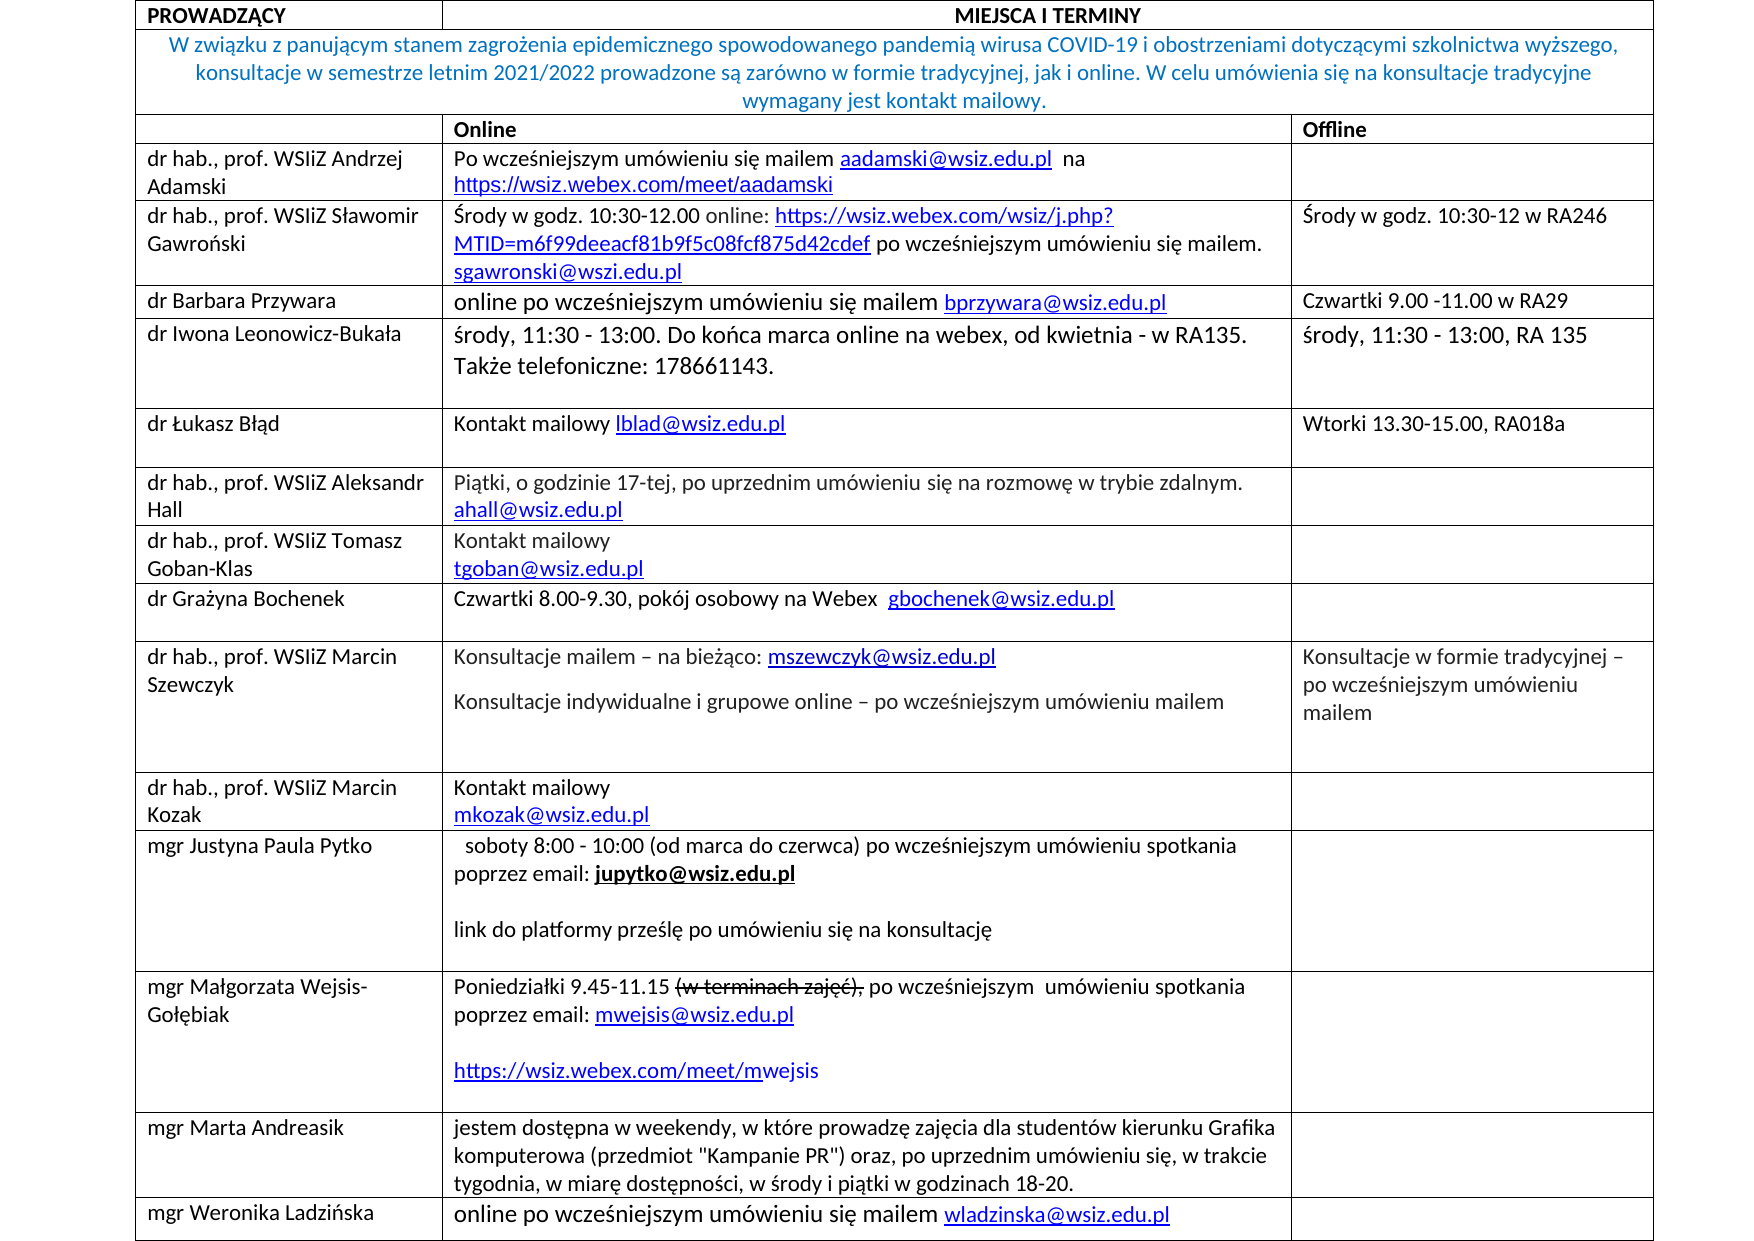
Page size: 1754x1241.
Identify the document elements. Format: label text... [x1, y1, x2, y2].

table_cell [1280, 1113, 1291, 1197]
table_cell [1292, 144, 1653, 200]
table_cell [1292, 526, 1653, 583]
table_header PROWADZĄCY [136, 1, 442, 29]
table_cell mgr Justyna Paula Pytko [136, 831, 442, 971]
table_cell [1292, 584, 1653, 641]
table_cell Konsultacje w formie tradycyjnej – po wcześniejszym umówieniu mailem [1292, 642, 1653, 772]
table_cell dr hab., prof. WSIiZ Sławomir Gawroński [136, 201, 442, 285]
table_cell online po wcześniejszym umówieniu się mailem bprzywara@wsiz.edu.pl [443, 286, 1291, 318]
table_header MIEJSCA I TERMINY [443, 1, 1653, 29]
table_cell Wtorki 13.30-15.00, RA018a [1292, 409, 1653, 467]
table_cell dr hab., prof. WSIiZ Aleksandr Hall [136, 468, 442, 525]
table_cell soboty 8:00 - 10:00 (od marca do czerwca) po wcześniejszym umówieniu spotkania poprzez email: jupytko@wsiz.edu.pl link do platformy prześlę po umówieniu się na konsultację [443, 831, 1291, 971]
table_cell dr hab., prof. WSIiZ Andrzej Adamski [136, 144, 442, 200]
table_cell Kontakt mailowy tgoban@wsiz.edu.pl [443, 526, 1291, 583]
table_cell mgr Marta Andreasik [136, 1113, 442, 1197]
table_cell Online [443, 115, 1291, 143]
table_cell dr Barbara Przywara [136, 286, 442, 318]
table_cell W związku z panującym stanem zagrożenia epidemicznego spowodowanego pandemią wirusa COVID-19 i obostrzeniami dotyczącymi szkolnictwa wyższego, konsultacje w semestrze letnim 2021/2022 prowadzone są zarówno w formie tradycyjnej, jak i online. W celu umówienia się na konsultacje tradycyjne wymagany jest kontakt mailowy. [136, 30, 1653, 114]
table_cell [1292, 972, 1653, 1112]
table_cell Konsultacje mailem – na bieżąco: mszewczyk@wsiz.edu.pl Konsultacje indywidualne i grupowe online – po wcześniejszym umówieniu mailem [443, 642, 1291, 772]
table_cell dr hab., prof. WSIiZ Tomasz Goban-Klas [136, 526, 442, 583]
table_cell [1292, 1198, 1653, 1240]
table_cell Środy w godz. 10:30-12.00 online: https://wsiz.webex.com/wsiz/j.php?MTID=m6f99deeacf81b9f5c08fcf875d42cdef po wcześniejszym umówieniu się mailem. sgawronski@wszi.edu.pl [443, 201, 1291, 285]
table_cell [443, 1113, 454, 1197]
table_cell Kontakt mailowy mkozak@wsiz.edu.pl [443, 773, 1291, 830]
table_cell online po wcześniejszym umówieniu się mailem wladzinska@wsiz.edu.pl [443, 1198, 1291, 1240]
table_cell Czwartki 9.00 -11.00 w RA29 [1292, 286, 1653, 318]
table_cell środy, 11:30 - 13:00. Do końca marca online na webex, od kwietnia - w RA135. Także telefoniczne: 178661143. [443, 319, 1291, 408]
table_cell Offline [1292, 115, 1653, 143]
table_cell mgr Małgorzata Wejsis-Gołębiak [136, 972, 442, 1112]
table_cell [1292, 773, 1653, 830]
table_cell Kontakt mailowy lblad@wsiz.edu.pl [443, 409, 1291, 467]
table_cell dr hab., prof. WSIiZ Marcin Szewczyk [136, 642, 442, 772]
table_cell [1292, 1113, 1653, 1197]
table_cell Środy w godz. 10:30-12 w RA246 [1292, 201, 1653, 285]
table_cell [1292, 468, 1653, 525]
table_cell mgr Weronika Ladzińska [136, 1198, 442, 1240]
table_cell Czwartki 8.00-9.30, pokój osobowy na Webex gbochenek@wsiz.edu.pl [443, 584, 1291, 641]
table_cell [1292, 831, 1653, 971]
table_cell Po wcześniejszym umówieniu się mailem aadamski@wsiz.edu.pl na https://wsiz.webex.com/meet/aadamski [443, 144, 1291, 200]
table_cell Piątki, o godzinie 17-tej, po uprzednim umówieniu się na rozmowę w trybie zdalnym. ahall@wsiz.edu.pl [443, 468, 1291, 525]
table_cell dr Grażyna Bochenek [136, 584, 442, 641]
table_cell środy, 11:30 - 13:00, RA 135 [1292, 319, 1653, 408]
table_cell dr hab., prof. WSIiZ Marcin Kozak [136, 773, 442, 830]
table_cell Poniedziałki 9.45-11.15 (w terminach zajęć), po wcześniejszym umówieniu spotkania poprzez email: mwejsis@wsiz.edu.pl https://wsiz.webex.com/meet/mwejsis [443, 972, 1291, 1112]
table_cell [136, 115, 442, 143]
table_cell dr Iwona Leonowicz-Bukała [136, 319, 442, 408]
table_cell dr Łukasz Błąd [136, 409, 442, 467]
